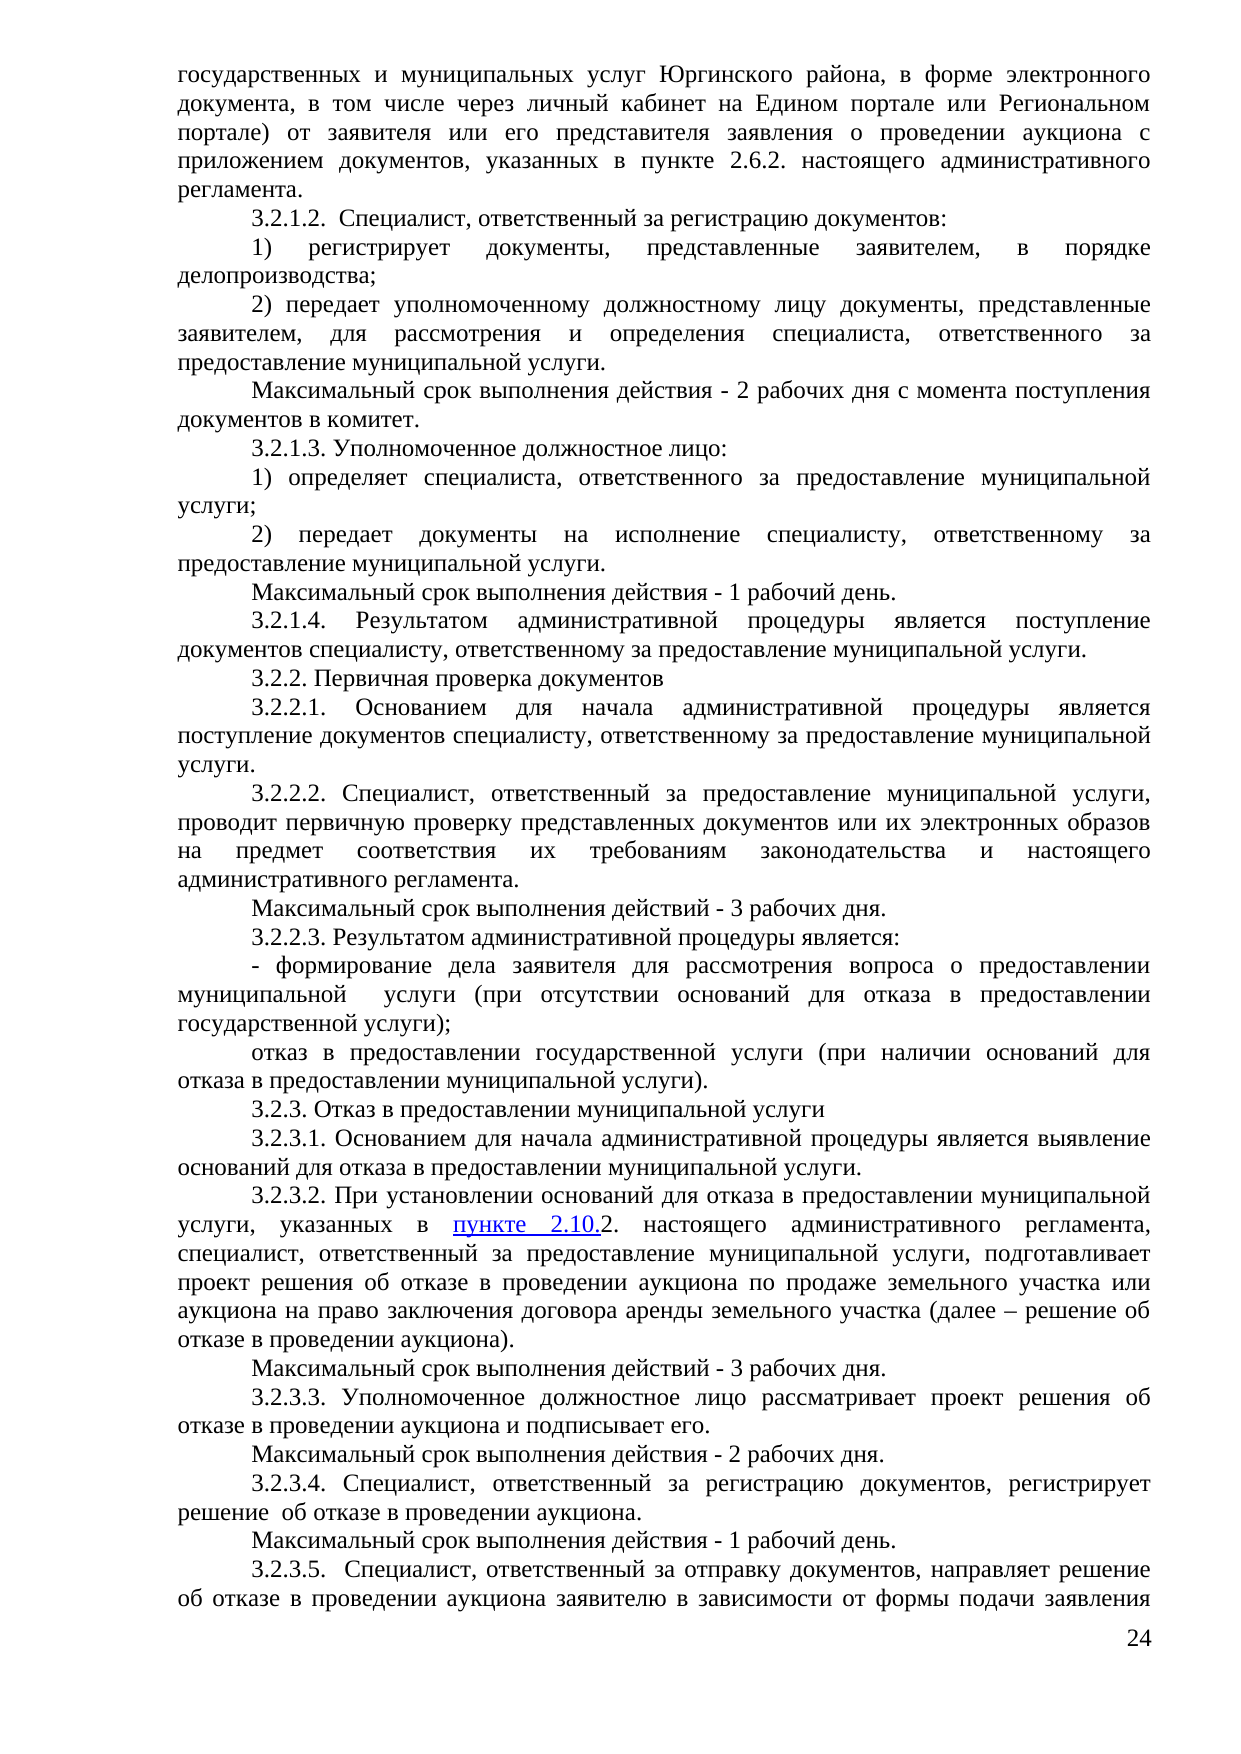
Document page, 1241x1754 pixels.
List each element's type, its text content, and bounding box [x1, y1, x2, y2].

text 3.2.1.4. Результатом административной процедуры является поступление документов специалисту, ответственному за предоставление муниципальной услуги. [177, 605, 1152, 663]
text 3.2.2.3. Результатом административной процедуры является: [177, 922, 1152, 950]
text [177, 1554, 1152, 1612]
text 3.2.3.1. Основанием для начала административной процедуры является выявление оснований для отказа в предоставлении муниципальной услуги. [177, 1123, 1152, 1180]
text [177, 59, 1152, 203]
text 3.2.3.2. При установлении оснований для отказа в предоставлении муниципальной услуги, указанных в пункте 2.10.2. настоящего административного регламента, специалист, ответственный за предоставление муниципальной услуги, подготавливает проект решения об отказе в проведении аукциона по продаже земельного участка или аукциона на право заключения договора аренды земельного участка (далее – решение об отказе в проведении аукциона). [177, 1180, 1152, 1353]
text 3.2.2. Первичная проверка документов [177, 663, 1152, 692]
text 3.2.1.2. Специалист, ответственный за регистрацию документов: [177, 203, 1152, 232]
text Максимальный срок выполнения действия - 1 рабочий день. [177, 577, 1152, 605]
text 3.2.2.2. Специалист, ответственный за предоставление муниципальной услуги, проводит первичную проверку представленных документов или их электронных образов на предмет соответствия их требованиям законодательства и настоящего административного регламента. [177, 778, 1152, 893]
text 1) регистрирует документы, представленные заявителем, в порядке делопроизводства; [177, 232, 1152, 289]
text Максимальный срок выполнения действий - 3 рабочих дня. [177, 1353, 1152, 1382]
text 3.2.3. Отказ в предоставлении муниципальной услуги [177, 1094, 1152, 1123]
text Максимальный срок выполнения действий - 3 рабочих дня. [177, 893, 1152, 922]
text 3.2.1.3. Уполномоченное должностное лицо: [177, 433, 1152, 462]
text Максимальный срок выполнения действия - 2 рабочих дня. [177, 1439, 1152, 1468]
text 3.2.2.1. Основанием для начала административной процедуры является поступление документов специалисту, ответственному за предоставление муниципальной услуги. [177, 692, 1152, 778]
text 2) передает уполномоченному должностному лицу документы, представленные заявителем, для рассмотрения и определения специалиста, ответственного за предоставление муниципальной услуги. [177, 289, 1152, 375]
text отказ в предоставлении государственной услуги (при наличии оснований для отказа в предоставлении муниципальной услуги). [177, 1037, 1152, 1094]
text 1) определяет специалиста, ответственного за предоставление муниципальной услуги; [177, 462, 1152, 519]
text 2) передает документы на исполнение специалисту, ответственному за предоставление муниципальной услуги. [177, 519, 1152, 577]
text Максимальный срок выполнения действия - 1 рабочий день. [177, 1525, 1152, 1554]
text - формирование дела заявителя для рассмотрения вопроса о предоставлении муниципальной услуги (при отсутствии оснований для отказа в предоставлении государственной услуги); [177, 950, 1152, 1037]
text 3.2.3.3. Уполномоченное должностное лицо рассматривает проект решения об отказе в проведении аукциона и подписывает его. [177, 1382, 1152, 1439]
text 3.2.3.4. Специалист, ответственный за регистрацию документов, регистрирует решение об отказе в проведении аукциона. [177, 1468, 1152, 1525]
text Максимальный срок выполнения действия - 2 рабочих дня с момента поступления документов в комитет. [177, 375, 1152, 433]
